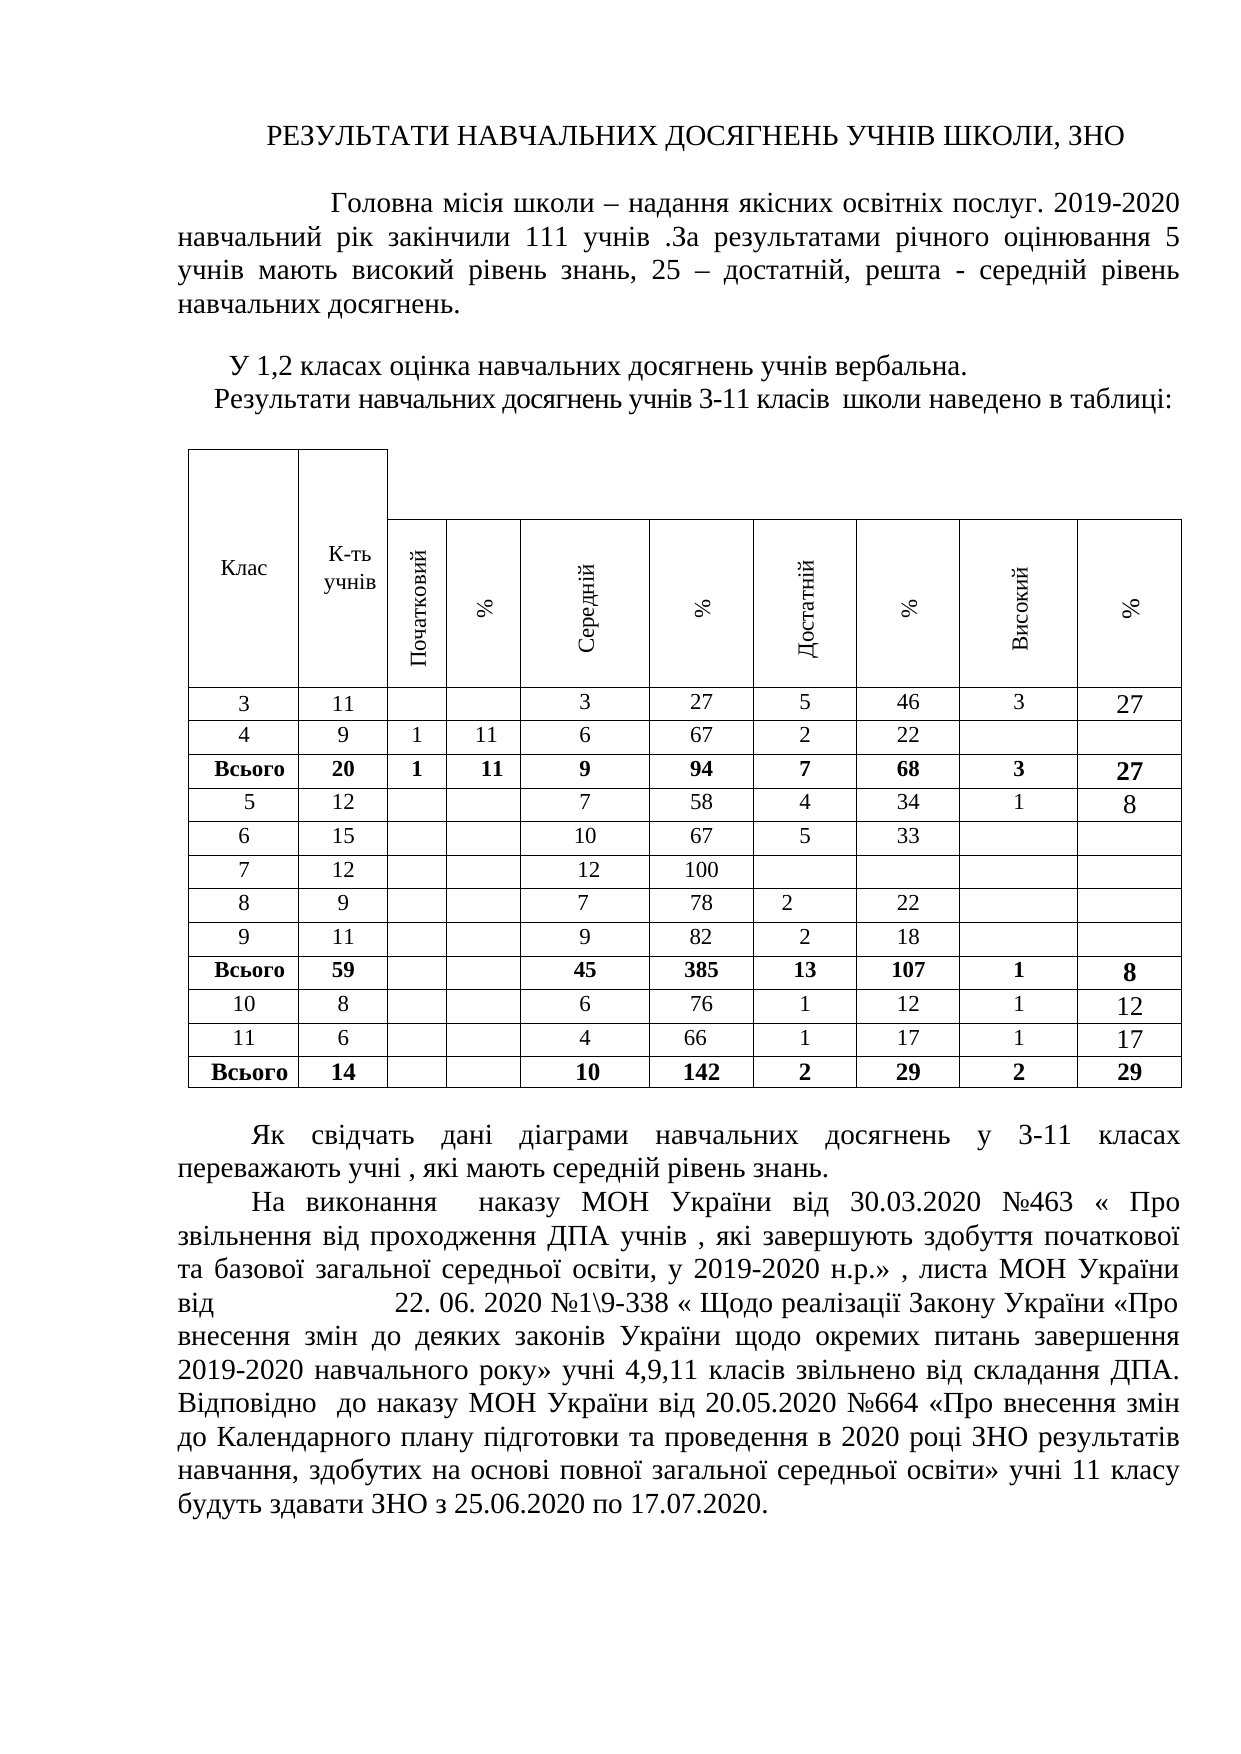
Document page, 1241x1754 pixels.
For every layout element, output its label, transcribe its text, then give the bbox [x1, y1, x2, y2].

table_cell [1078, 721, 1181, 754]
table_cell 29 [1078, 1057, 1181, 1087]
table_cell % [447, 520, 520, 687]
table_cell 34 [857, 789, 959, 821]
table_cell [960, 721, 1077, 754]
table_cell 2 [754, 889, 856, 922]
table_cell [1078, 822, 1181, 854]
table_cell 8 [1078, 957, 1181, 989]
table_cell 9 [299, 721, 387, 754]
table_cell Початковий [388, 520, 446, 687]
table_cell 1 [960, 1024, 1077, 1056]
table_cell 14 [299, 1057, 387, 1087]
table_cell 100 [650, 856, 753, 888]
table_cell 11 [189, 1024, 298, 1056]
table_cell 9 [299, 889, 387, 922]
table_cell Середній [521, 520, 649, 687]
table_cell [388, 688, 446, 720]
table_cell 27 [1078, 755, 1181, 787]
table_cell 6 [189, 822, 298, 854]
table_cell 76 [650, 990, 753, 1023]
table_cell [388, 822, 446, 854]
table_cell [447, 990, 520, 1023]
table_cell 46 [857, 688, 959, 720]
table_cell 10 [189, 990, 298, 1023]
table_cell 18 [857, 923, 959, 956]
table_cell 66 [650, 1024, 753, 1056]
table_cell [1078, 856, 1181, 888]
table_cell Високий [960, 520, 1077, 687]
table_cell [960, 923, 1077, 956]
table_cell 9 [521, 755, 649, 787]
table_cell [960, 822, 1077, 854]
table_cell 22 [857, 889, 959, 922]
table_cell 9 [189, 923, 298, 956]
table_cell 27 [650, 688, 753, 720]
text На виконання наказу МОН України від 30.03.2020 №463 « Про звільнення від проходження ДПА учнів , які завершують здобуття початкової та базової загальної середньої освіти, у 2019-2020 н.р.» , листа МОН України від 22. 06. 2020 №1\9-338 « Щодо реалізації Закону України «Про внесення змін до деяких законів України щодо окремих питань завершення 2019-2020 навчального року» учні 4,9,11 класів звільнено від складання ДПА. Відповідно до наказу МОН України від 20.05.2020 №664 «Про внесення змін до Календарного плану підготовки та проведення в 2020 році ЗНО результатів навчання, здобутих на основі повної загальної середньої освіти» учні 11 класу будуть здавати ЗНО з 25.06.2020 по 17.07.2020. [177, 1184, 1181, 1519]
table_cell 6 [521, 990, 649, 1023]
table_cell 12 [299, 856, 387, 888]
table_cell 67 [650, 822, 753, 854]
table_cell 2 [754, 1057, 856, 1087]
table_cell 7 [521, 789, 649, 821]
table_cell 4 [521, 1024, 649, 1056]
table_cell 13 [754, 957, 856, 989]
table_cell [1078, 923, 1181, 956]
table_cell [388, 1024, 446, 1056]
table_cell 1 [388, 755, 446, 787]
table_cell 6 [299, 1024, 387, 1056]
table_cell [447, 1057, 520, 1087]
table_cell 6 [521, 721, 649, 754]
table_cell 10 [521, 1057, 649, 1087]
table_cell 7 [521, 889, 649, 922]
table_cell 1 [960, 789, 1077, 821]
table_cell 17 [857, 1024, 959, 1056]
table_cell 20 [299, 755, 387, 787]
table_cell % [857, 520, 959, 687]
table_cell 7 [754, 755, 856, 787]
table_cell 5 [189, 789, 298, 821]
table_cell [447, 688, 520, 720]
table_cell 29 [857, 1057, 959, 1087]
table_cell 12 [1078, 990, 1181, 1023]
table_cell 2 [754, 923, 856, 956]
table_cell [388, 923, 446, 956]
table_cell % [650, 520, 753, 687]
table_cell 4 [754, 789, 856, 821]
table_cell 1 [754, 1024, 856, 1056]
table_cell 78 [650, 889, 753, 922]
table_cell 45 [521, 957, 649, 989]
table_cell 3 [960, 688, 1077, 720]
table_cell 94 [650, 755, 753, 787]
table_cell 9 [521, 923, 649, 956]
table_cell [388, 1057, 446, 1087]
table_cell 2 [754, 721, 856, 754]
table_cell [754, 856, 856, 888]
table_cell 12 [299, 789, 387, 821]
table_cell [388, 856, 446, 888]
table_cell 3 [189, 688, 298, 720]
text РЕЗУЛЬТАТИ НАВЧАЛЬНИХ ДОСЯГНЕНЬ УЧНІВ ШКОЛИ, ЗНО [177, 118, 1181, 152]
table_cell 7 [189, 856, 298, 888]
table_cell 107 [857, 957, 959, 989]
text Результати навчальних досягнень учнів 3-11 класів школи наведено в таблиці: [177, 382, 1181, 415]
table_cell 58 [650, 789, 753, 821]
table_cell 1 [754, 990, 856, 1023]
table_header К-ть учнів [299, 450, 387, 687]
table_cell [960, 889, 1077, 922]
table_cell 1 [960, 957, 1077, 989]
table_cell [388, 990, 446, 1023]
table_cell 68 [857, 755, 959, 787]
table_cell [447, 1024, 520, 1056]
text Як свідчать дані діаграми навчальних досягнень у 3-11 класах переважають учні , які мають середній рівень знань. [177, 1117, 1181, 1184]
table_cell 11 [447, 721, 520, 754]
table_cell 67 [650, 721, 753, 754]
table_cell 142 [650, 1057, 753, 1087]
table_cell % [1078, 520, 1181, 687]
table_cell [857, 856, 959, 888]
table_cell 22 [857, 721, 959, 754]
table_cell 82 [650, 923, 753, 956]
table_cell [447, 957, 520, 989]
table_cell 27 [1078, 688, 1181, 720]
table_cell 5 [754, 688, 856, 720]
table_cell [447, 856, 520, 888]
table_cell 17 [1078, 1024, 1181, 1056]
table_cell 3 [960, 755, 1077, 787]
table_cell 1 [388, 721, 446, 754]
table_cell [960, 856, 1077, 888]
table_cell 1 [960, 990, 1077, 1023]
table_cell 4 [189, 721, 298, 754]
table_cell 11 [299, 923, 387, 956]
text У 1,2 класах оцінка навчальних досягнень учнів вербальна. [177, 348, 1181, 382]
table_cell Всього [189, 1057, 298, 1087]
table_cell [388, 957, 446, 989]
table_cell [388, 889, 446, 922]
table_cell 11 [447, 755, 520, 787]
table_cell [447, 889, 520, 922]
table_cell 8 [189, 889, 298, 922]
table_cell 59 [299, 957, 387, 989]
table_cell 10 [521, 822, 649, 854]
table_cell 8 [299, 990, 387, 1023]
table_cell 15 [299, 822, 387, 854]
table_header Клас [189, 450, 298, 687]
table_cell [447, 789, 520, 821]
table_cell [447, 822, 520, 854]
table_cell 11 [299, 688, 387, 720]
table_cell Всього [189, 957, 298, 989]
table_cell 2 [960, 1057, 1077, 1087]
table_cell 5 [754, 822, 856, 854]
text Головна місія школи – надання якісних освітніх послуг. 2019-2020 навчальний рік закінчили 111 учнів .За результатами річного оцінювання 5 учнів мають високий рівень знань, 25 – достатній, решта - середній рівень навчальних досягнень. [177, 185, 1181, 319]
table_cell [388, 789, 446, 821]
table_cell [1078, 889, 1181, 922]
table_cell Всього [189, 755, 298, 787]
table_cell 12 [521, 856, 649, 888]
table_cell 8 [1078, 789, 1181, 821]
table_cell 12 [857, 990, 959, 1023]
table_cell [447, 923, 520, 956]
table_cell 385 [650, 957, 753, 989]
table_cell Достатній [754, 520, 856, 687]
table_cell 33 [857, 822, 959, 854]
table_cell 3 [521, 688, 649, 720]
